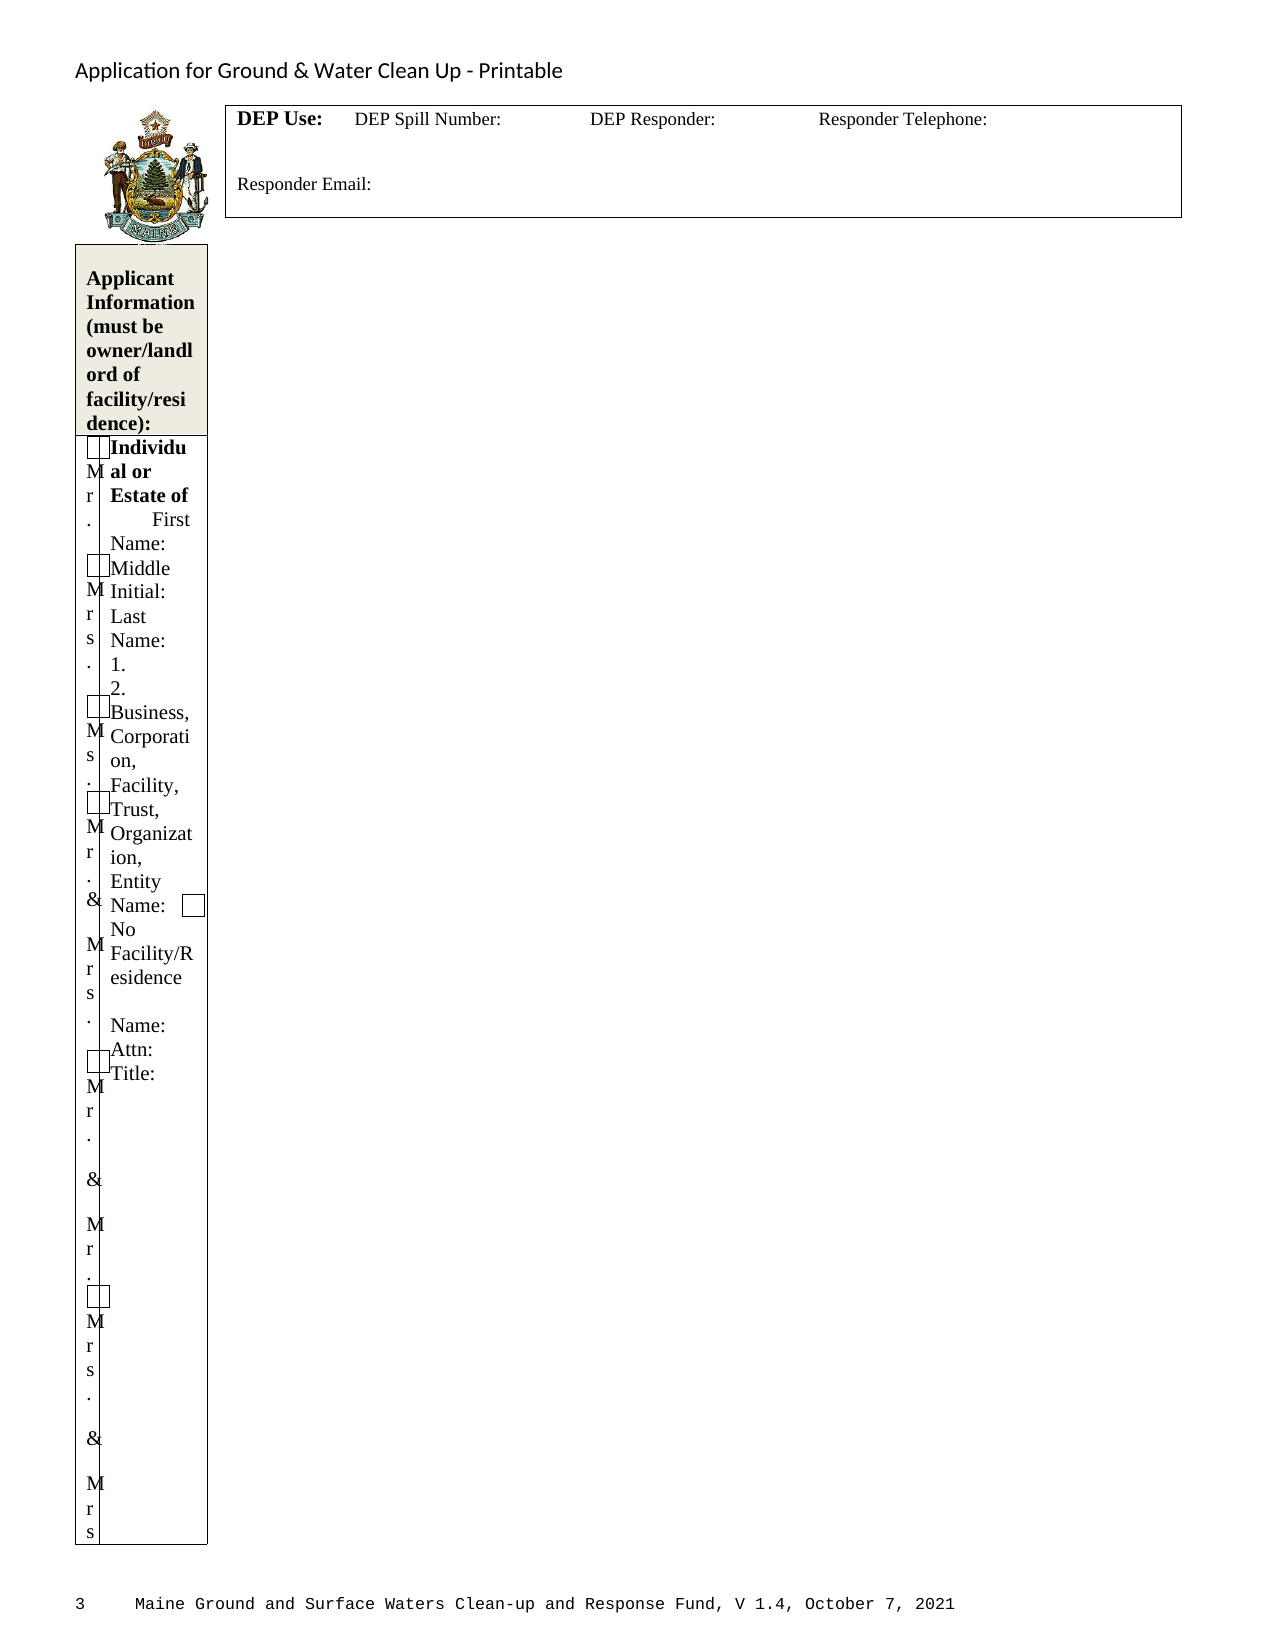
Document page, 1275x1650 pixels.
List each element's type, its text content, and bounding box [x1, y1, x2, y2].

picture [102, 105, 211, 245]
table_cell Mr. Mrs. Ms. Mr.& Mrs. Mr. & Mr. Mrs. & Mrs. Mx (Non-Binary) Prefer not to say [76, 436, 99, 1543]
table_header DEP Use: DEP Spill Number: DEP Responder: Responder Telephone: Responder Email: [226, 106, 1181, 217]
table_header Applicant Information (must be owner/landlord of facility/residence): [76, 245, 207, 434]
table_cell Business, Corporation, Facility, Trust, Organization, Entity Name: No Facility/Residence Name: Attn: Title: [100, 700, 207, 1543]
table_cell Individual or Estate of First Name: Middle Initial: Last Name: 1. 2. [100, 436, 207, 700]
